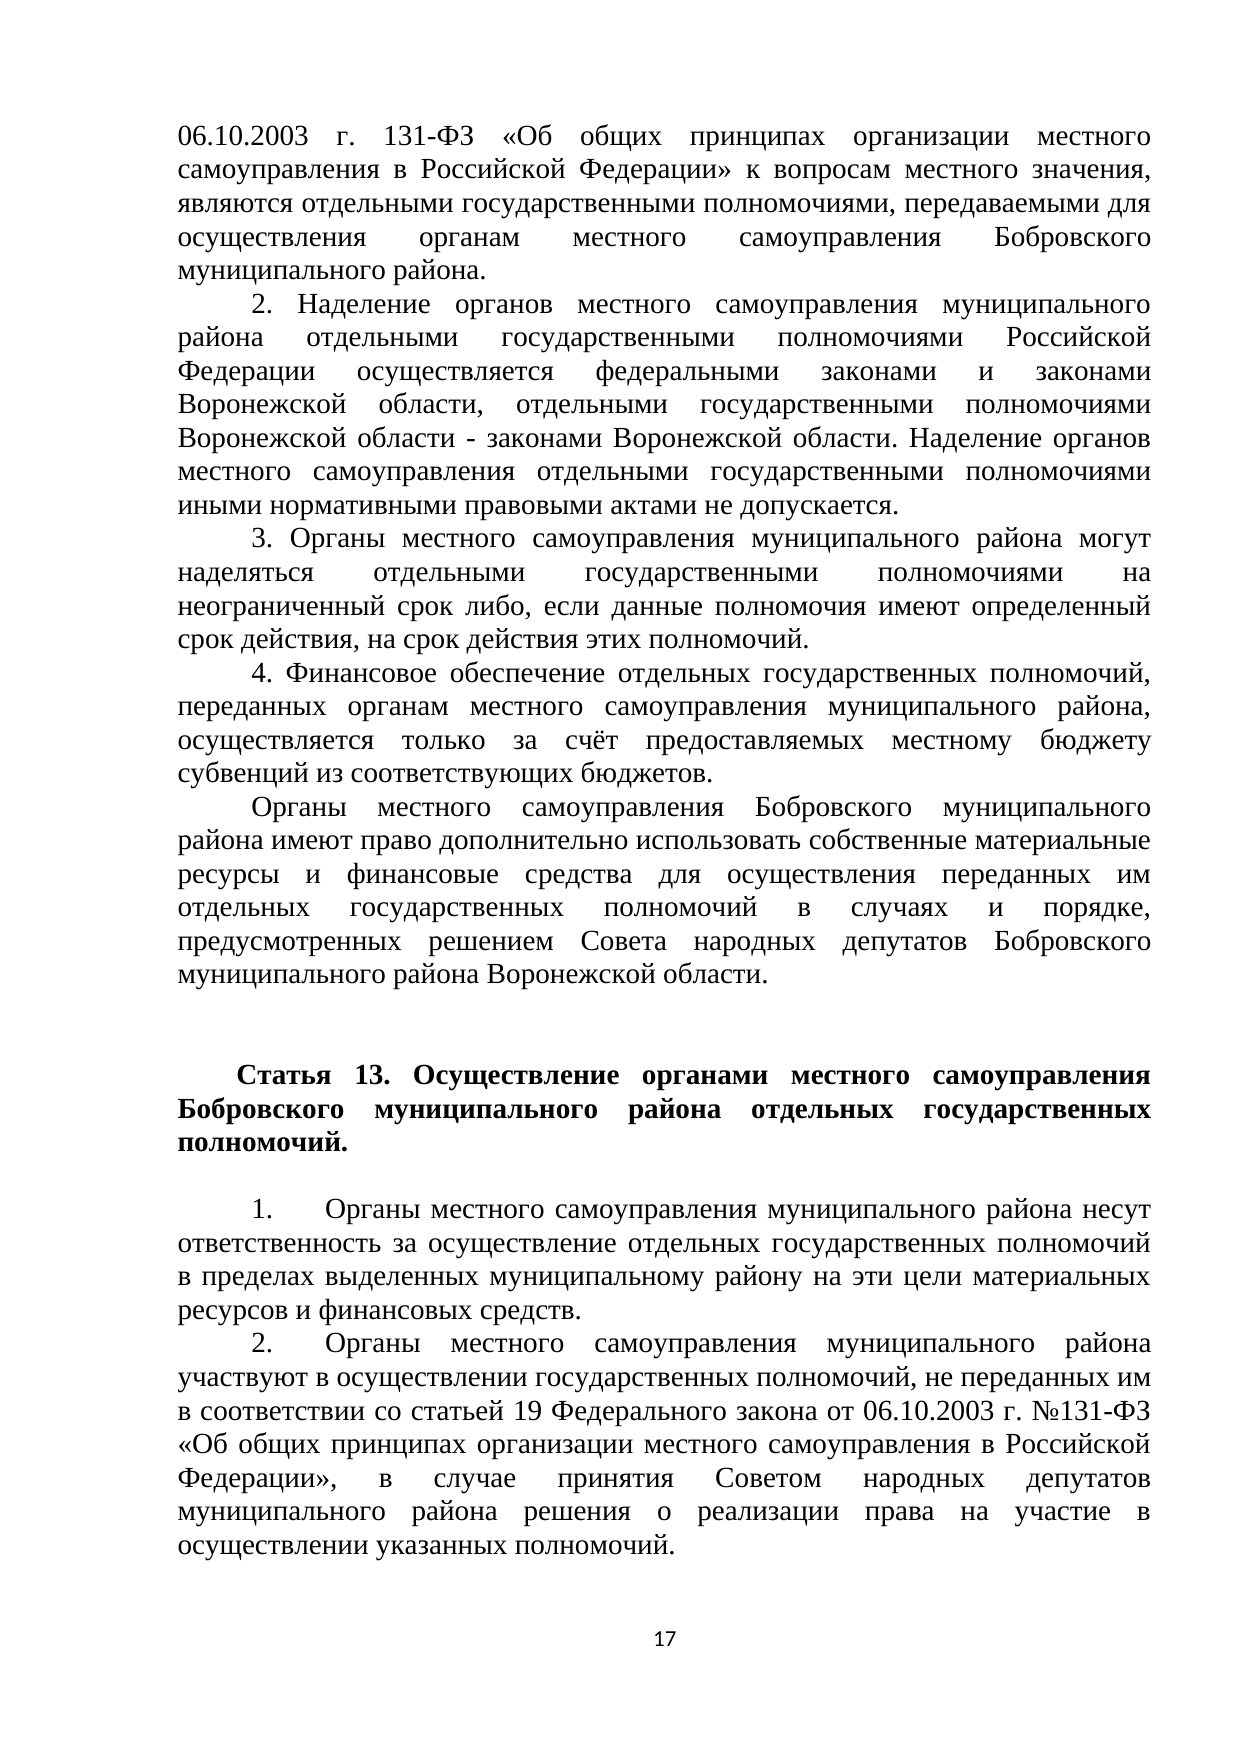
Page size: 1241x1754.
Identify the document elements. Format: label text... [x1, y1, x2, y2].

text 3. Органы местного самоуправления муниципального района могут наделяться отдельными государственными полномочиями на неограниченный срок либо, если данные полномочия имеют определенный срок действия, на срок действия этих полномочий. [177, 521, 1152, 655]
text Статья 13. Осуществление органами местного самоуправления Бобровского муниципального района отдельных государственных полномочий. [177, 1057, 1152, 1158]
text 2. Наделение органов местного самоуправления муниципального района отдельными государственными полномочиями Российской Федерации осуществляется федеральными законами и законами Воронежской области, отдельными государственными полномочиями Воронежской области - законами Воронежской области. Наделение органов местного самоуправления отдельными государственными полномочиями иными нормативными правовыми актами не допускается. [177, 286, 1152, 521]
list Органы местного самоуправления муниципального района участвуют в осуществлении государственных полномочий, не переданных им в соответствии со статьей 19 Федерального закона от 06.10.2003 г. №131-ФЗ «Об общих принципах организации местного самоуправления в Российской Федерации», в случае принятия Советом народных депутатов муниципального района решения о реализации права на участие в осуществлении указанных полномочий. [177, 1326, 1152, 1560]
text Органы местного самоуправления Бобровского муниципального района имеют право дополнительно использовать собственные материальные ресурсы и финансовые средства для осуществления переданных им отдельных государственных полномочий в случаях и порядке, предусмотренных решением Совета народных депутатов Бобровского муниципального района Воронежской области. [177, 789, 1152, 990]
list Органы местного самоуправления муниципального района несут ответственность за осуществление отдельных государственных полномочий в пределах выделенных муниципальному району на эти цели материальных ресурсов и финансовых средств. [177, 1191, 1152, 1326]
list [177, 118, 1152, 286]
text 4. Финансовое обеспечение отдельных государственных полномочий, переданных органам местного самоуправления муниципального района, осуществляется только за счёт предоставляемых местному бюджету субвенций из соответствующих бюджетов. [177, 655, 1152, 789]
